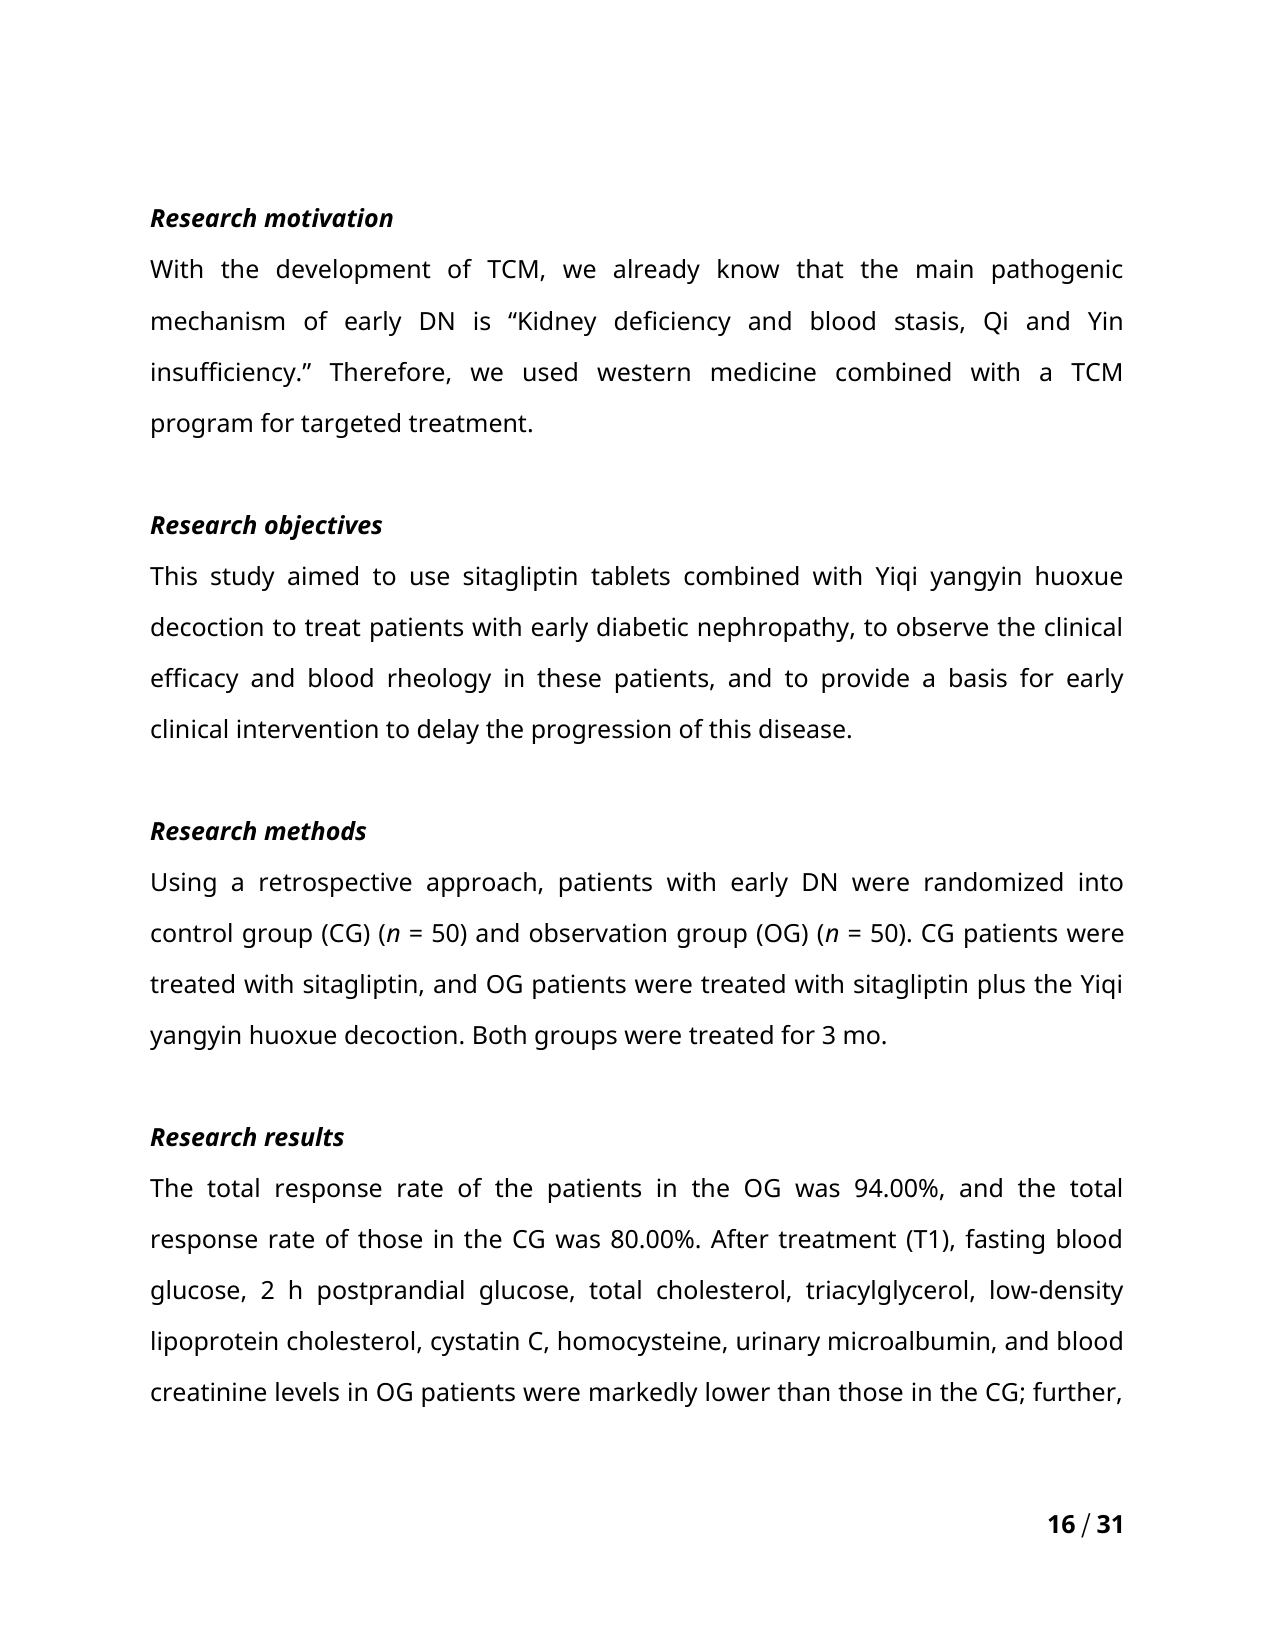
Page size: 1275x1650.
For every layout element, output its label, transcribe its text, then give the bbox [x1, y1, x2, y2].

text With the development of TCM, we already know that the main pathogenic mechanism of early DN is “Kidney deficiency and blood stasis, Qi and Yin insufficiency.” Therefore, we used western medicine combined with a TCM program for targeted treatment. [150, 252, 1125, 439]
text This study aimed to use sitagliptin tablets combined with Yiqi yangyin huoxue decoction to treat patients with early diabetic nephropathy, to observe the clinical efficacy and blood rheology in these patients, and to provide a basis for early clinical intervention to delay the progression of this disease. [150, 558, 1125, 746]
text Research results [150, 1120, 1125, 1154]
text Research methods [150, 813, 1125, 848]
text Research objectives [150, 507, 1125, 541]
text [150, 1171, 1125, 1409]
text Using a retrospective approach, patients with early DN were randomized into control group (CG) (n = 50) and observation group (OG) (n = 50). CG patients were treated with sitagliptin, and OG patients were treated with sitagliptin plus the Yiqi yangyin huoxue decoction. Both groups were treated for 3 mo. [150, 864, 1125, 1052]
text Research motivation [150, 201, 1125, 235]
